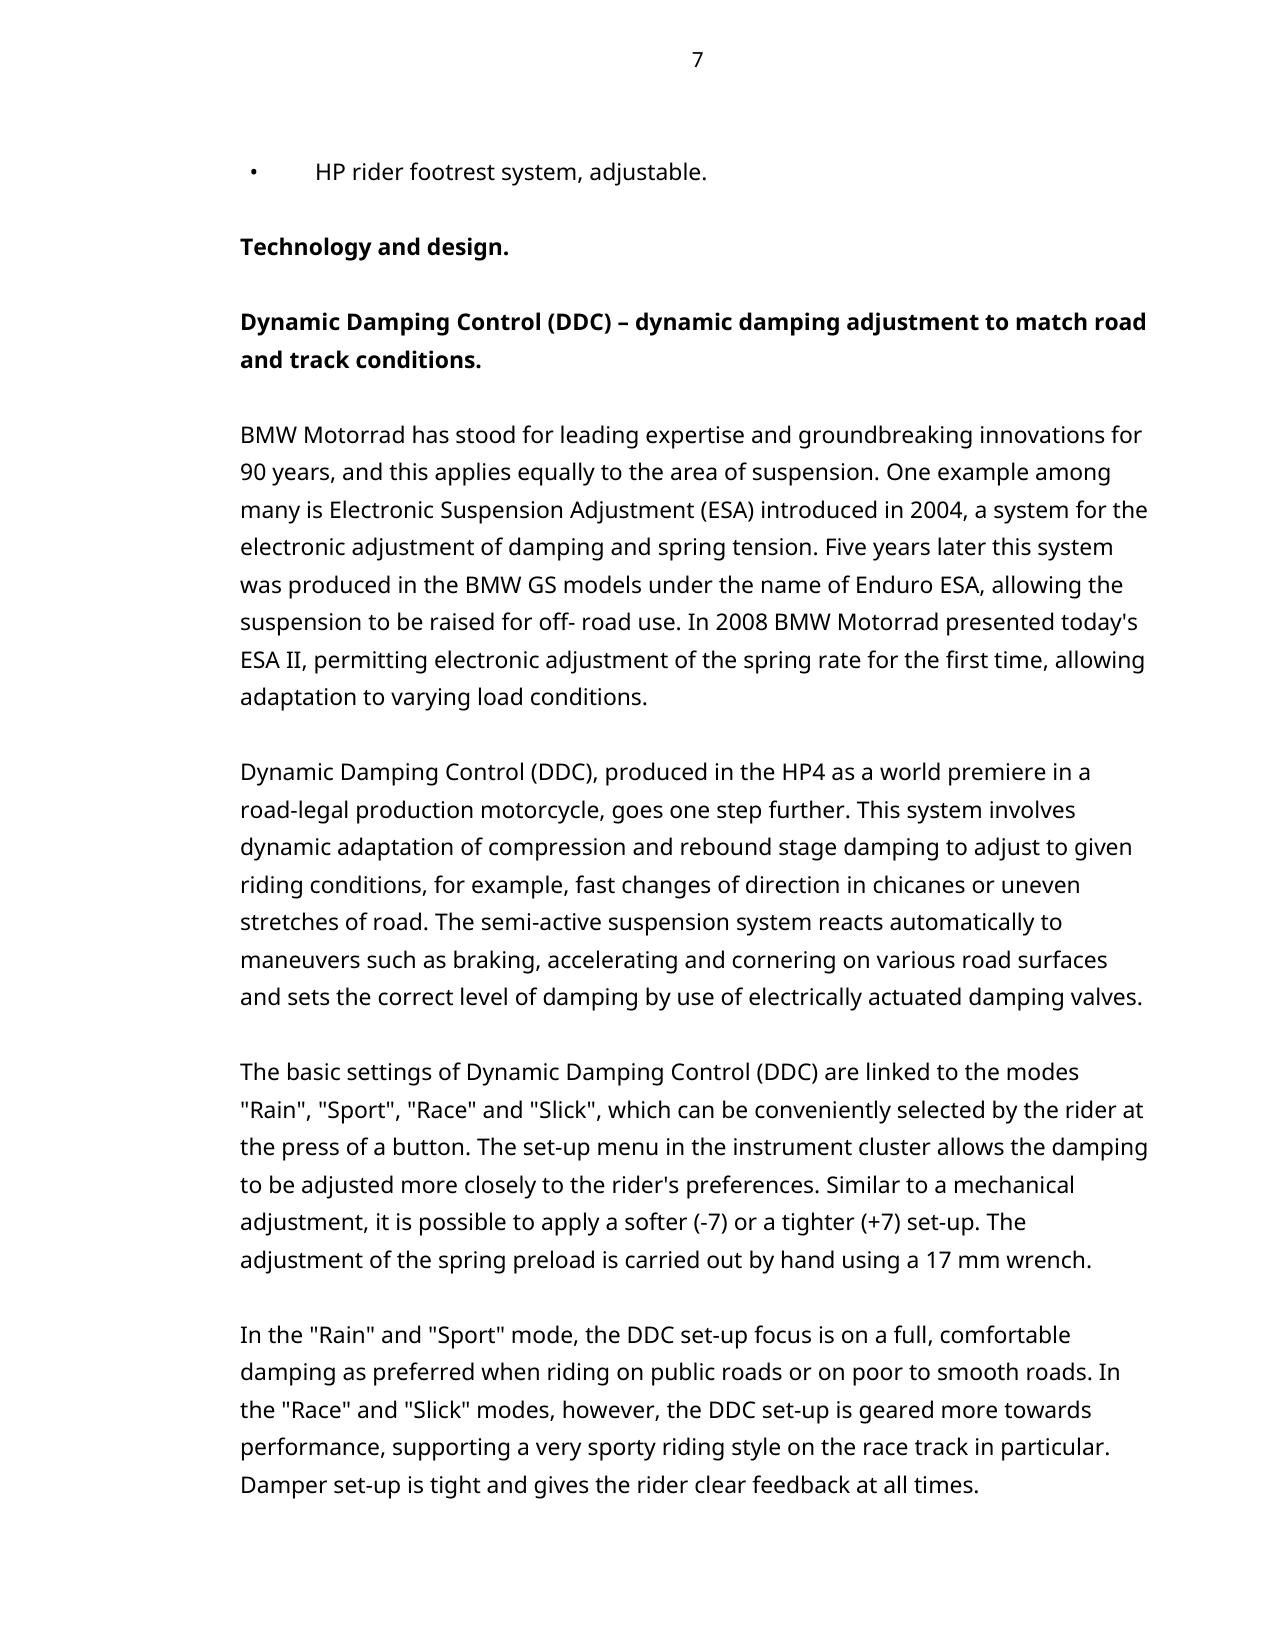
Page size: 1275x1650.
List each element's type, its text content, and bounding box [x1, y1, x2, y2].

text Dynamic Damping Control (DDC) – dynamic damping adjustment to match road and track conditions. [240, 300, 1155, 375]
text • HP rider footrest system, adjustable. [249, 150, 1155, 187]
text Dynamic Damping Control (DDC), produced in the HP4 as a world premiere in a road-legal production motorcycle, goes one step further. This system involves dynamic adaptation of compression and rebound stage damping to adjust to given riding conditions, for example, fast changes of direction in chicanes or uneven stretches of road. The semi-active suspension system reacts automatically to maneuvers such as braking, accelerating and cornering on various road surfaces and sets the correct level of damping by use of electrically actuated damping valves. [240, 750, 1155, 1012]
text The basic settings of Dynamic Damping Control (DDC) are linked to the modes "Rain", "Sport", "Race" and "Slick", which can be conveniently selected by the rider at the press of a button. The set-up menu in the instrument cluster allows the damping to be adjusted more closely to the rider's preferences. Similar to a mechanical adjustment, it is possible to apply a softer (-7) or a tighter (+7) set-up. The adjustment of the spring preload is carried out by hand using a 17 mm wrench. [240, 1050, 1155, 1275]
text BMW Motorrad has stood for leading expertise and groundbreaking innovations for 90 years, and this applies equally to the area of suspension. One example among many is Electronic Suspension Adjustment (ESA) introduced in 2004, a system for the electronic adjustment of damping and spring tension. Five years later this system was produced in the BMW GS models under the name of Enduro ESA, allowing the suspension to be raised for off- road use. In 2008 BMW Motorrad presented today's ESA II, permitting electronic adjustment of the spring rate for the first time, allowing adaptation to varying load conditions. [240, 412, 1155, 712]
text Technology and design. [240, 225, 1155, 262]
text In the "Rain" and "Sport" mode, the DDC set-up focus is on a full, comfortable damping as preferred when riding on public roads or on poor to smooth roads. In the "Race" and "Slick" modes, however, the DDC set-up is geared more towards performance, supporting a very sporty riding style on the race track in particular. Damper set-up is tight and gives the rider clear feedback at all times. [240, 1312, 1155, 1500]
